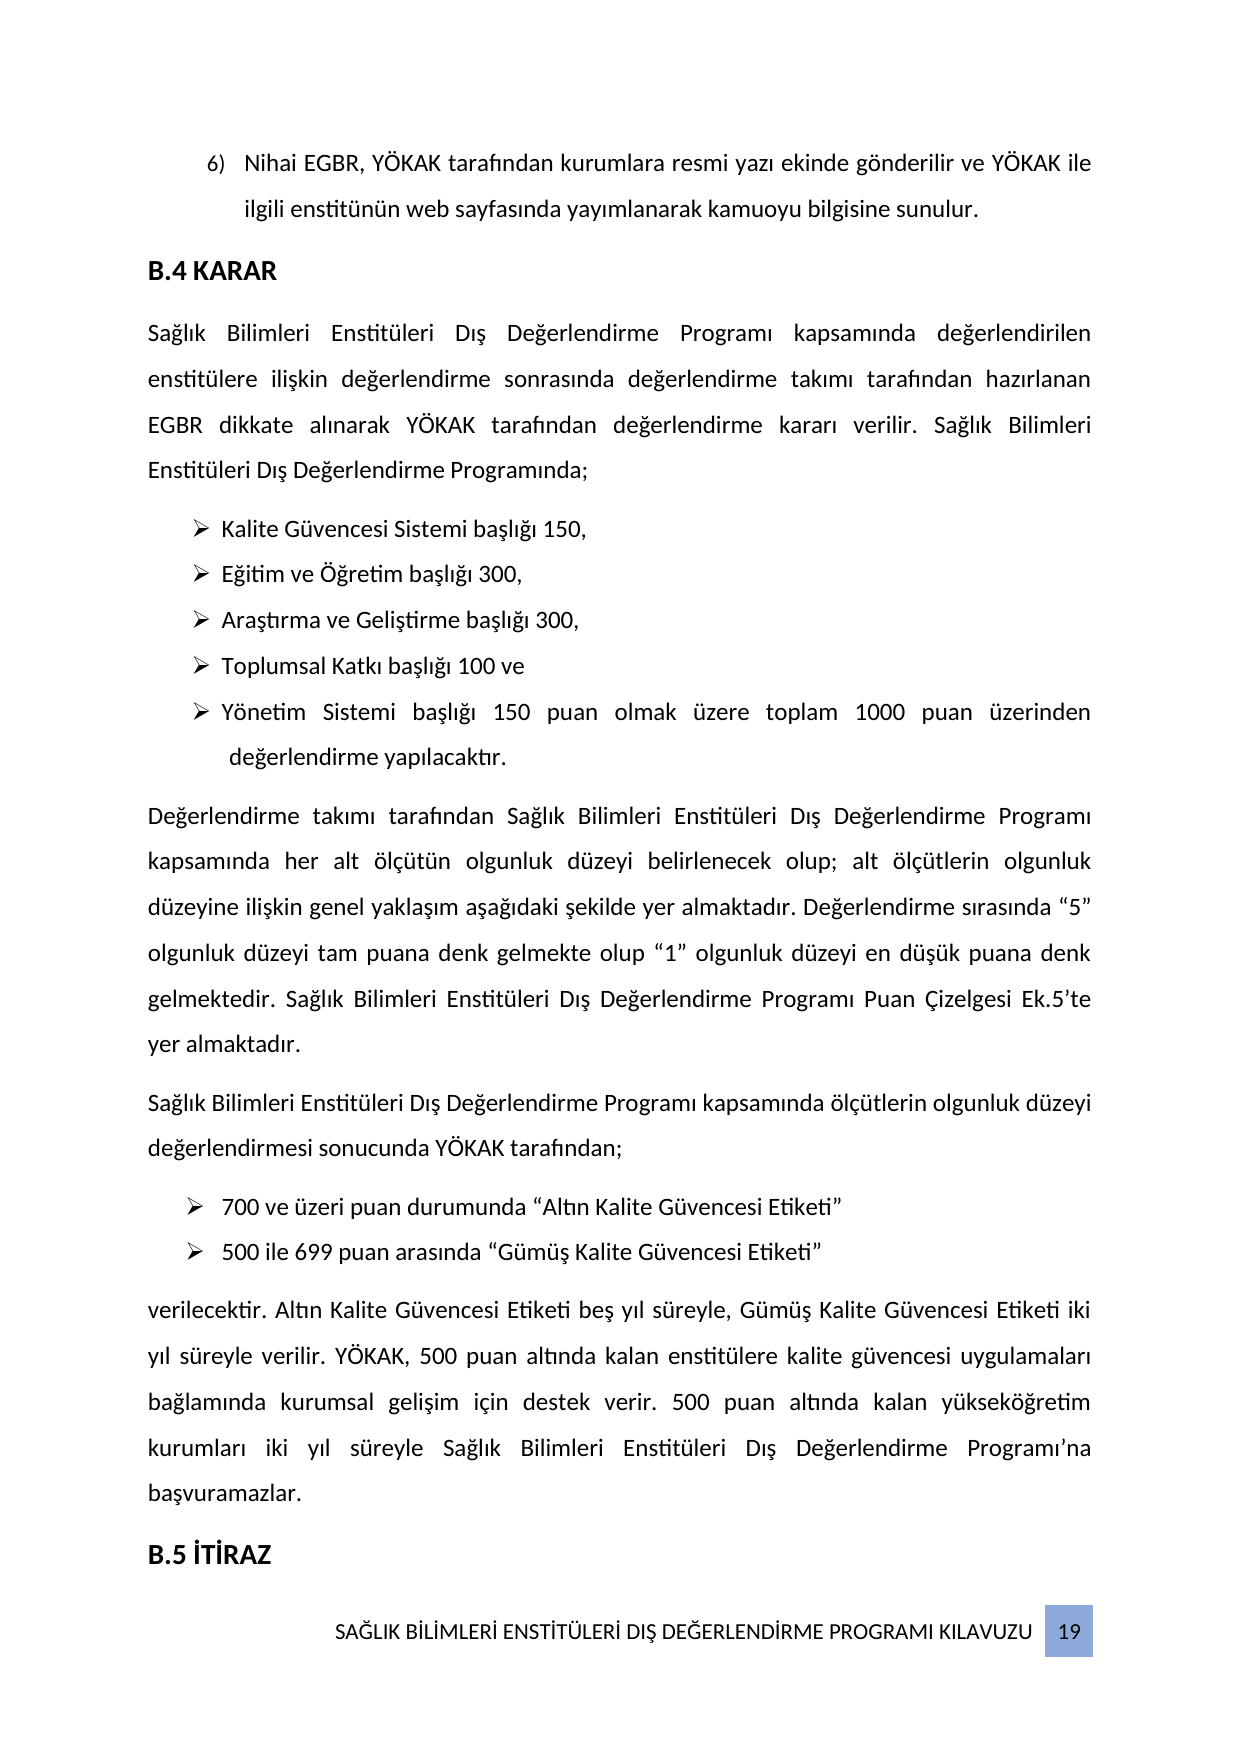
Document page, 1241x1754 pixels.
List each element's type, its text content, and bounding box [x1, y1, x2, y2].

list Eğitim ve Öğretim başlığı 300, [191, 559, 1093, 589]
list Nihai EGBR, YÖKAK tarafından kurumlara resmi yazı ekinde gönderilir ve YÖKAK ile ilgili enstitünün web sayfasında yayımlanarak kamuoyu bilgisine sunulur. [207, 148, 1093, 224]
text Sağlık Bilimleri Enstitüleri Dış Değerlendirme Programı kapsamında ölçütlerin olgunluk düzeyi değerlendirmesi sonucunda YÖKAK tarafından; [148, 1087, 1093, 1163]
list 500 ile 699 puan arasında “Gümüş Kalite Güvencesi Etiketi” [185, 1236, 1093, 1267]
list Yönetim Sistemi başlığı 150 puan olmak üzere toplam 1000 puan üzerinden değerlendirme yapılacaktır. [191, 696, 1093, 772]
text Sağlık Bilimleri Enstitüleri Dış Değerlendirme Programı kapsamında değerlendirilen enstitülere ilişkin değerlendirme sonrasında değerlendirme takımı tarafından hazırlanan EGBR dikkate alınarak YÖKAK tarafından değerlendirme kararı verilir. Sağlık Bilimleri Enstitüleri Dış Değerlendirme Programında; [148, 317, 1093, 485]
list Araştırma ve Geliştirme başlığı 300, [191, 604, 1093, 635]
list Kalite Güvencesi Sistemi başlığı 150, [191, 513, 1093, 543]
text verilecektir. Altın Kalite Güvencesi Etiketi beş yıl süreyle, Gümüş Kalite Güvencesi Etiketi iki yıl süreyle verilir. YÖKAK, 500 puan altında kalan enstitülere kalite güvencesi uygulamaları bağlamında kurumsal gelişim için destek verir. 500 puan altında kalan yükseköğretim kurumları iki yıl süreyle Sağlık Bilimleri Enstitüleri Dış Değerlendirme Programı’na başvuramazlar. [148, 1294, 1093, 1508]
list Toplumsal Katkı başlığı 100 ve [191, 650, 1093, 681]
text Değerlendirme takımı tarafından Sağlık Bilimleri Enstitüleri Dış Değerlendirme Programı kapsamında her alt ölçütün olgunluk düzeyi belirlenecek olup; alt ölçütlerin olgunluk düzeyine ilişkin genel yaklaşım aşağıdaki şekilde yer almaktadır. Değerlendirme sırasında “5” olgunluk düzeyi tam puana denk gelmekte olup “1” olgunluk düzeyi en düşük puana denk gelmektedir. Sağlık Bilimleri Enstitüleri Dış Değerlendirme Programı Puan Çizelgesi Ek.5’te yer almaktadır. [148, 800, 1093, 1059]
text B.5 İTİRAZ [148, 1536, 1093, 1571]
text B.4 KARAR [148, 252, 1093, 287]
list 700 ve üzeri puan durumunda “Altın Kalite Güvencesi Etiketi” [185, 1191, 1093, 1221]
